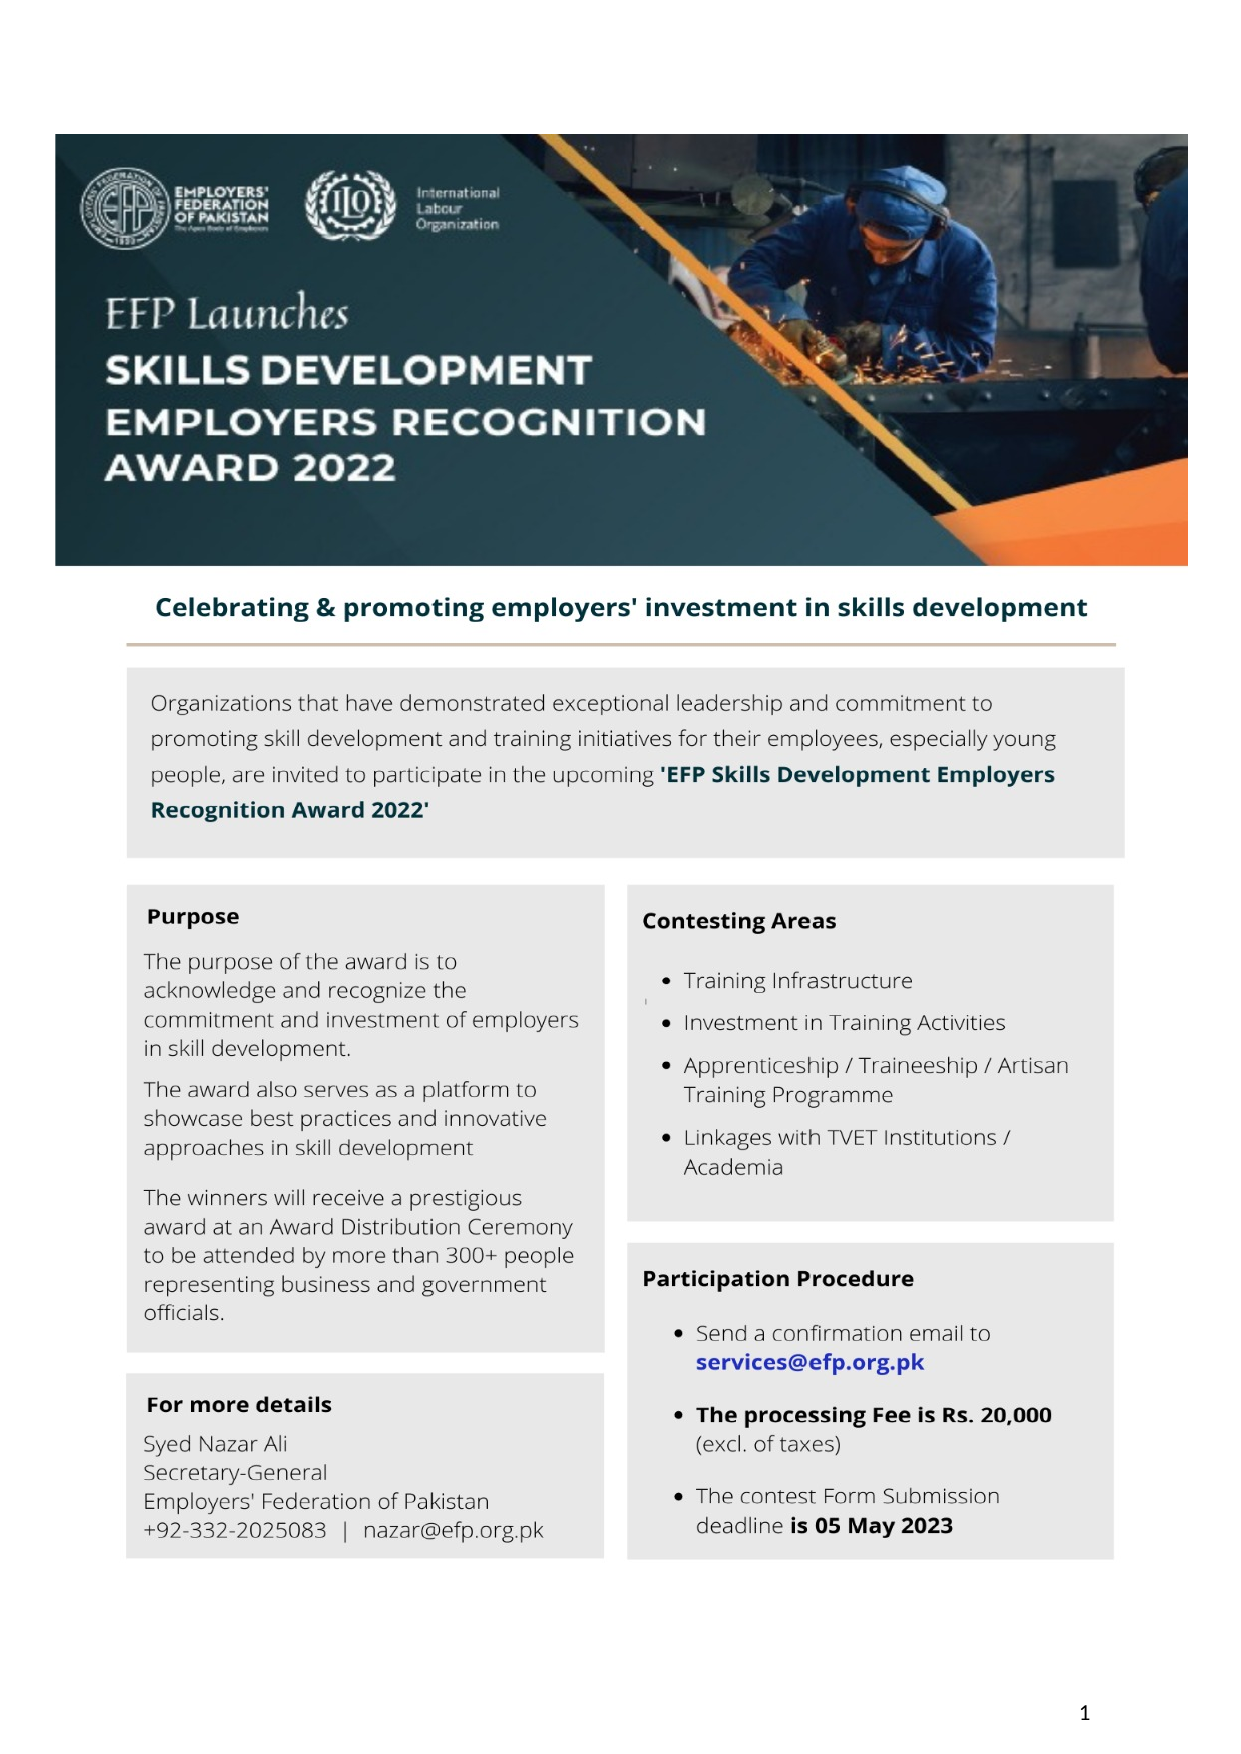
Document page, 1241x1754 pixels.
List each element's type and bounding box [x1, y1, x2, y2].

picture [55, 134, 1188, 1607]
